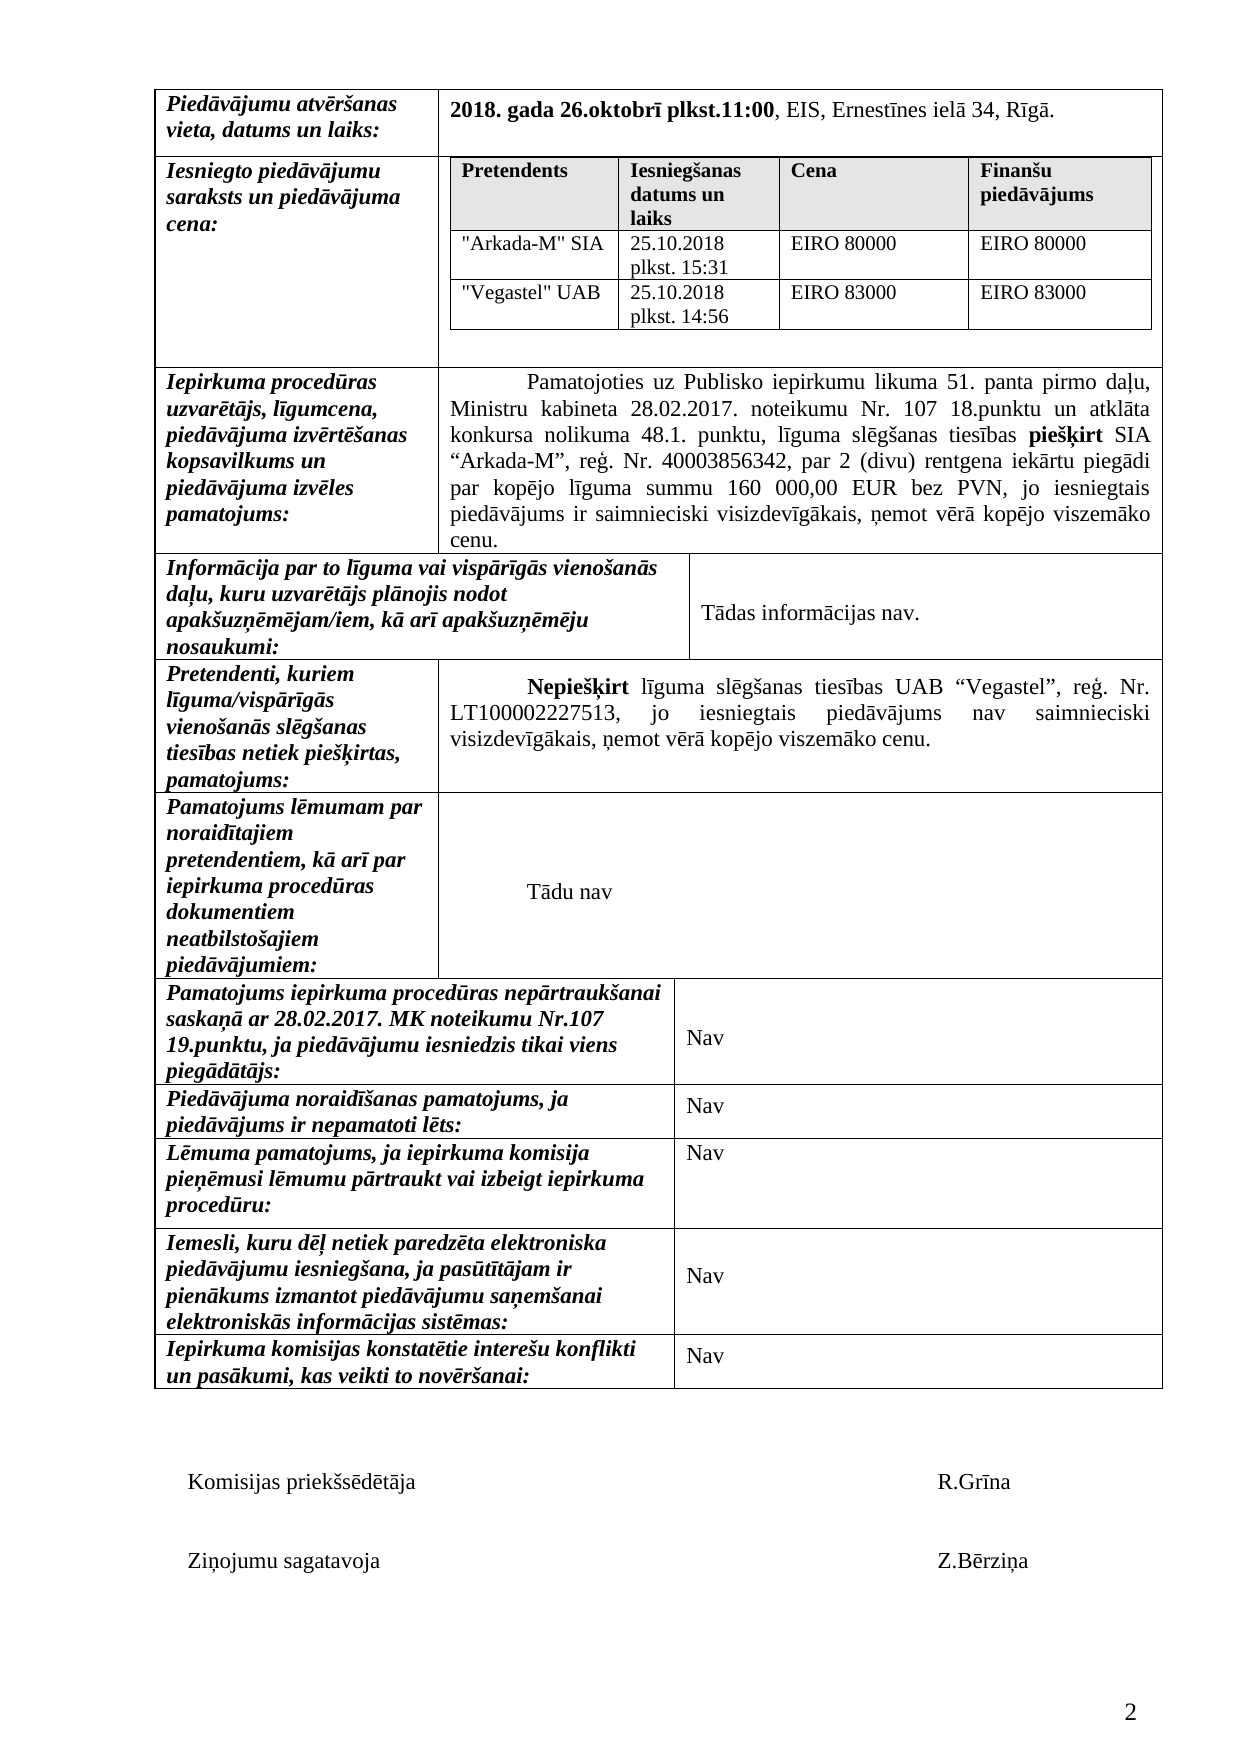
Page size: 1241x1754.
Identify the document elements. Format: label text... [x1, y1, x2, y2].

table_cell [439, 157, 1162, 367]
table_cell Iepirkuma procedūras uzvarētājs, līgumcena, piedāvājuma izvērtēšanas kopsavilkums un piedāvājuma izvēles pamatojums: [156, 368, 438, 553]
table_cell Pamatojoties uz Publisko iepirkumu likuma 51. panta pirmo daļu, Ministru kabineta 28.02.2017. noteikumu Nr. 107 18.punktu un atklāta konkursa nolikuma 48.1. punktu, līguma slēgšanas tiesības piešķirt SIA “Arkada-M”, reģ. Nr. 40003856342, par 2 (divu) rentgena iekārtu piegādi par kopējo līguma summu 160 000,00 EUR bez PVN, jo iesniegtais piedāvājums ir saimnieciski visizdevīgākais, ņemot vērā kopējo viszemāko cenu. [439, 368, 1162, 553]
table_cell Tādas informācijas nav. [690, 554, 1162, 659]
table_cell Informācija par to līguma vai vispārīgās vienošanās daļu, kuru uzvarētājs plānojis nodot apakšuzņēmējam/iem, kā arī apakšuzņēmēju nosaukumi: [156, 554, 689, 659]
table_cell Nav [675, 1139, 1162, 1228]
table_cell Nav [675, 1085, 1162, 1138]
text Komisijas priekšsēdētāja R.Grīna [187, 1468, 1137, 1494]
table_cell Piedāvājumu atvēršanas vieta, datums un laiks: [156, 90, 438, 156]
table_cell Iesniegto piedāvājumu saraksts un piedāvājuma cena: [156, 157, 438, 367]
table_cell Nav [675, 979, 1162, 1084]
table_cell Iemesli, kuru dēļ netiek paredzēta elektroniska piedāvājumu iesniegšana, ja pasūtītājam ir pienākums izmantot piedāvājumu saņemšanai elektroniskās informācijas sistēmas: [156, 1229, 674, 1334]
table_cell Nepiešķirt līguma slēgšanas tiesības UAB “Vegastel”, reģ. Nr. LT100002227513, jo iesniegtais piedāvājums nav saimnieciski visizdevīgākais, ņemot vērā kopējo viszemāko cenu. [439, 660, 1162, 792]
table_cell Nav [675, 1229, 1162, 1334]
text Ziņojumu sagatavoja Z.Bērziņa [187, 1547, 1137, 1574]
table_cell Pamatojums iepirkuma procedūras nepārtraukšanai saskaņā ar 28.02.2017. MK noteikumu Nr.107 19.punktu, ja piedāvājumu iesniedzis tikai viens piegādātājs: [156, 979, 674, 1084]
table_cell Iepirkuma komisijas konstatētie interešu konflikti un pasākumi, kas veikti to novēršanai: [156, 1335, 674, 1388]
table_cell Lēmuma pamatojums, ja iepirkuma komisija pieņēmusi lēmumu pārtraukt vai izbeigt iepirkuma procedūru: [156, 1139, 674, 1228]
table_cell Pretendenti, kuriem līguma/vispārīgās vienošanās slēgšanas tiesības netiek piešķirtas, pamatojums: [156, 660, 438, 792]
table_cell Pamatojums lēmumam par noraidītajiem pretendentiem, kā arī par iepirkuma procedūras dokumentiem neatbilstošajiem piedāvājumiem: [156, 793, 438, 977]
table_cell 2018. gada 26.oktobrī plkst.11:00, EIS, Ernestīnes ielā 34, Rīgā. [439, 90, 1162, 156]
table_cell Nav [675, 1335, 1162, 1388]
table_cell Piedāvājuma noraidīšanas pamatojums, ja piedāvājums ir nepamatoti lēts: [156, 1085, 674, 1138]
table_cell Tādu nav [439, 793, 1162, 977]
